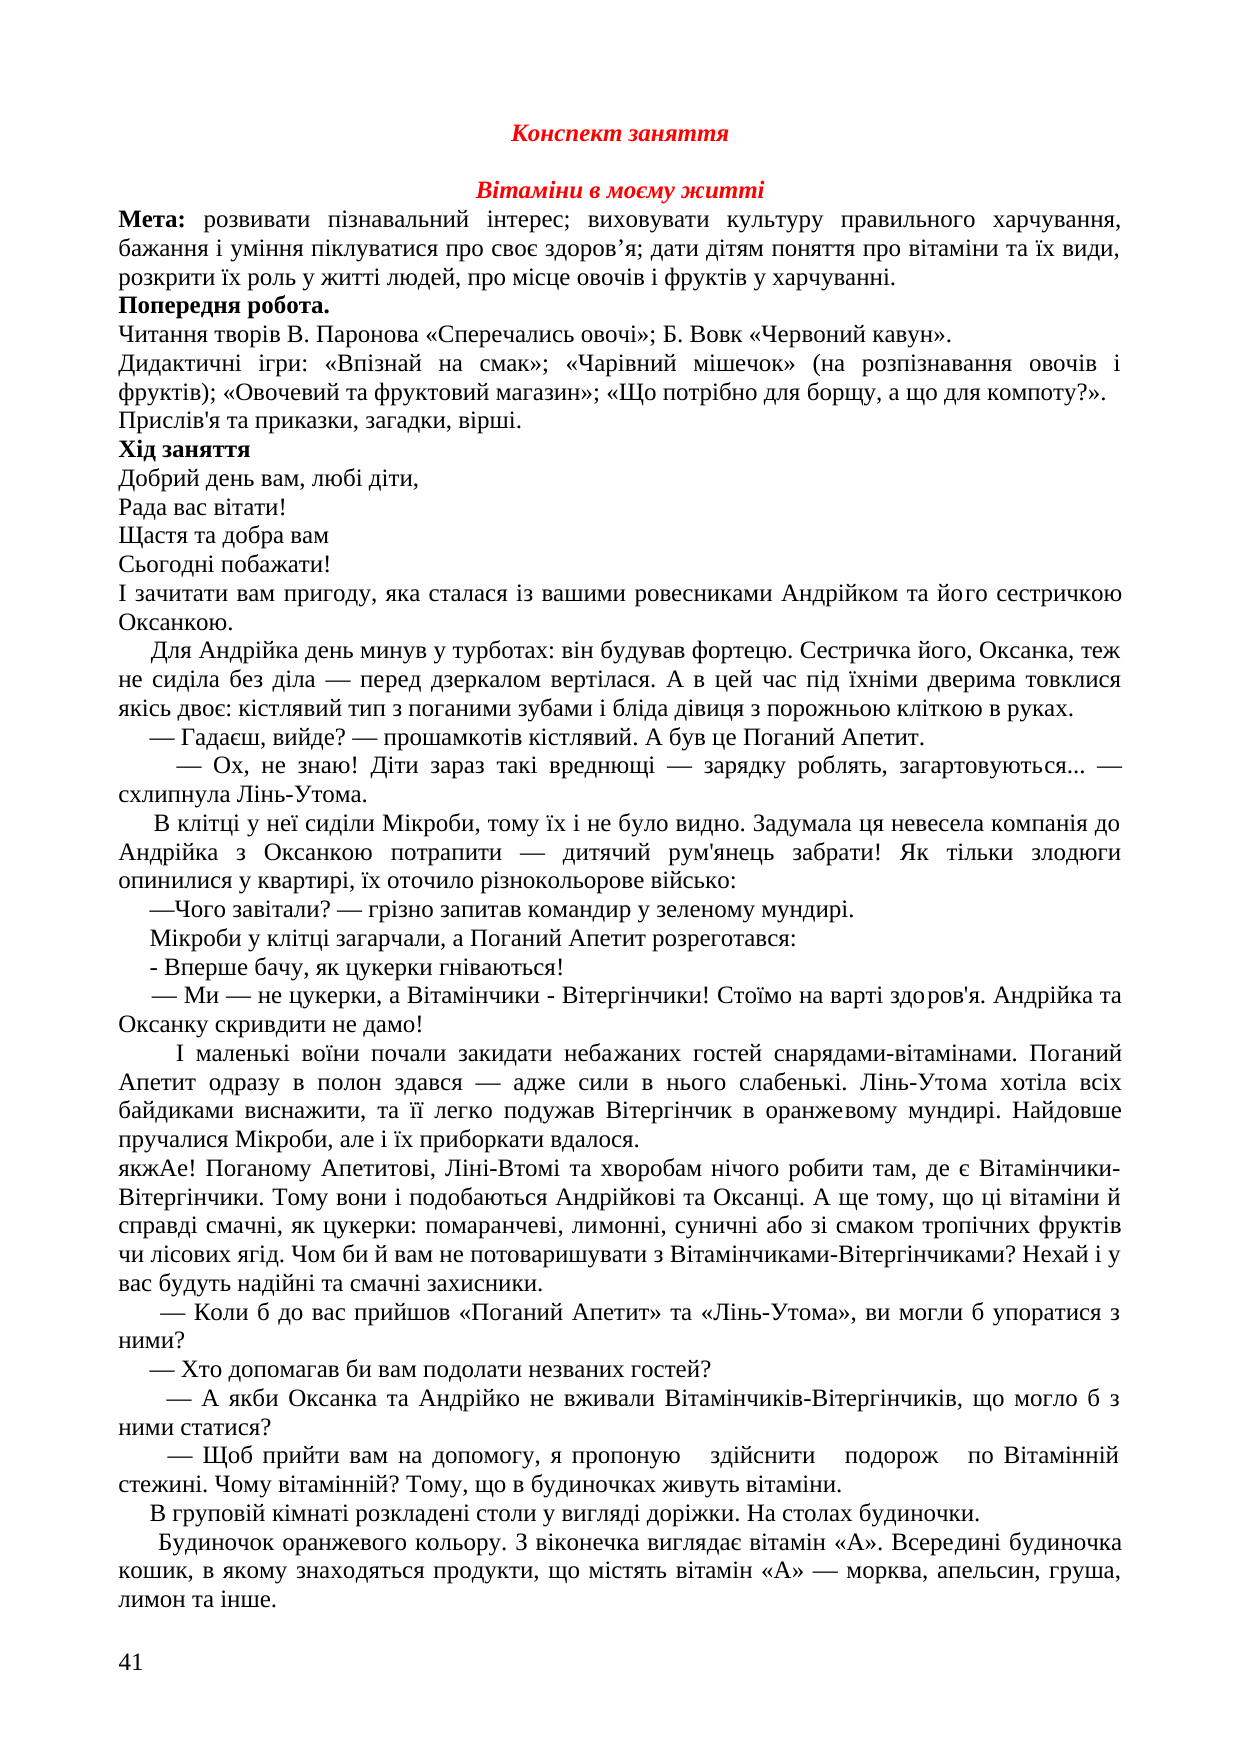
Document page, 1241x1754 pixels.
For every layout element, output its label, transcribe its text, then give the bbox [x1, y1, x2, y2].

text — Хто допомагав би вам подолати незваних гостей? [118, 1354, 1122, 1383]
text — Гадаєш, вийде? — прошамкотів кістлявий. А був це Поганий Апетит. [118, 722, 1122, 751]
text Вітаміни в моєму житті [118, 176, 1122, 204]
text І зачитати вам пригоду, яка сталася із вашими ровесниками Андрійком та його сестричкою Оксанкою. [118, 578, 1122, 636]
text Читання творів В. Паронова «Сперечались овочі»; Б. Вовк «Червоний кавун». [118, 319, 1122, 348]
text якжАе! Поганому Апетитові, Ліні-Втомі та хворобам нічого робити там, де є Вітамінчики-Вітергінчики. Тому вони і подобаються Андрійкові та Оксанці. А ще тому, що ці вітаміни й справді смачні, як цукерки: помаранчеві, лимонні, суничні або зі смаком тропічних фруктів чи лісових ягід. Чом би й вам не потоваришувати з Вітамінчиками-Вітергінчиками? Нехай і у вас будуть надійні та смачні захисники. [118, 1153, 1122, 1297]
text Щастя та добра вам [118, 521, 1122, 549]
text — Коли б до вас прийшов «Поганий Апетит» та «Лінь-Утома», ви могли б упоратися з ними? [118, 1297, 1122, 1354]
text — Ох, не знаю! Діти зараз такі вреднющі — зарядку роблять, загартовуються... — схлипнула Лінь-Утома. [118, 751, 1122, 808]
text Прислів'я та приказки, загадки, вірші. [118, 406, 1122, 434]
text Хід заняття [118, 434, 1122, 463]
text Сьогодні побажати! [118, 549, 1122, 578]
text - Вперше бачу, як цукерки гніваються! [118, 952, 1122, 981]
text Для Андрійка день минув у турботах: він будував фортецю. Сестричка його, Оксанка, теж не сиділа без діла — перед дзеркалом вертілася. А в цей час під їхніми дверима товклися якісь двоє: кістлявий тип з поганими зубами і бліда дівиця з порожньою кліткою в руках. [118, 636, 1122, 722]
text — Щоб прийти вам на допомогу, я пропоную здійснити подорож по Вітамінній стежині. Чому вітамінній? Тому, що в будиночках живуть вітаміни. [118, 1441, 1122, 1498]
text Рада вас вітати! [118, 492, 1122, 521]
text — Ми — не цукерки, а Вітамінчики - Вітергінчики! Стоїмо на варті здоров'я. Андрійка та Оксанку скривдити не дамо! [118, 981, 1122, 1038]
text Конспект заняття [118, 118, 1122, 147]
text Попередня робота. [118, 291, 1122, 319]
text Мікроби у клітці загарчали, а Поганий Апетит розреготався: [118, 923, 1122, 952]
text Будиночок оранжевого кольору. З віконечка виглядає вітамін «А». Всередині будиночка кошик, в якому знаходяться продукти, що містять вітамін «А» — морква, апельсин, груша, лимон та інше. [118, 1527, 1122, 1613]
text В груповій кімнаті розкладені столи у вигляді доріжки. На столах будиночки. [118, 1498, 1122, 1527]
text В клітці у неї сиділи Мікроби, тому їх і не було видно. Задумала ця невесела компанія до Андрійка з Оксанкою потрапити — дитячий рум'янець забрати! Як тільки злодюги опинилися у квартирі, їх оточило різнокольорове військо: [118, 808, 1122, 894]
text — А якби Оксанка та Андрійко не вживали Вітамінчиків-Вітергінчиків, що могло б з ними статися? [118, 1383, 1122, 1441]
text Мета: розвивати пізнавальний інтерес; виховувати культуру правильного харчування, бажання і уміння піклуватися про своє здоров’я; дати дітям поняття про вітаміни та їх види, розкрити їх роль у житті людей, про місце овочів і фруктів у харчуванні. [118, 204, 1122, 291]
text Дидактичні ігри: «Впізнай на смак»; «Чарівний мішечок» (на розпізнавання овочів і фруктів); «Овочевий та фруктовий магазин»; «Що потрібно для борщу, а що для компоту?». [118, 348, 1122, 406]
text І маленькі воїни почали закидати небажаних гостей снарядами-вітамінами. Поганий Апетит одразу в полон здався — адже сили в нього слабенькі. Лінь-Утома хотіла всіх байдиками виснажити, та її легко подужав Вітергінчик в оранжевому мундирі. Найдовше пручалися Мікроби, але і їх приборкати вдалося. [118, 1038, 1122, 1153]
text —Чого завітали? — грізно запитав командир у зеленому мундирі. [118, 894, 1122, 923]
text Добрий день вам, любі діти, [118, 463, 1122, 492]
